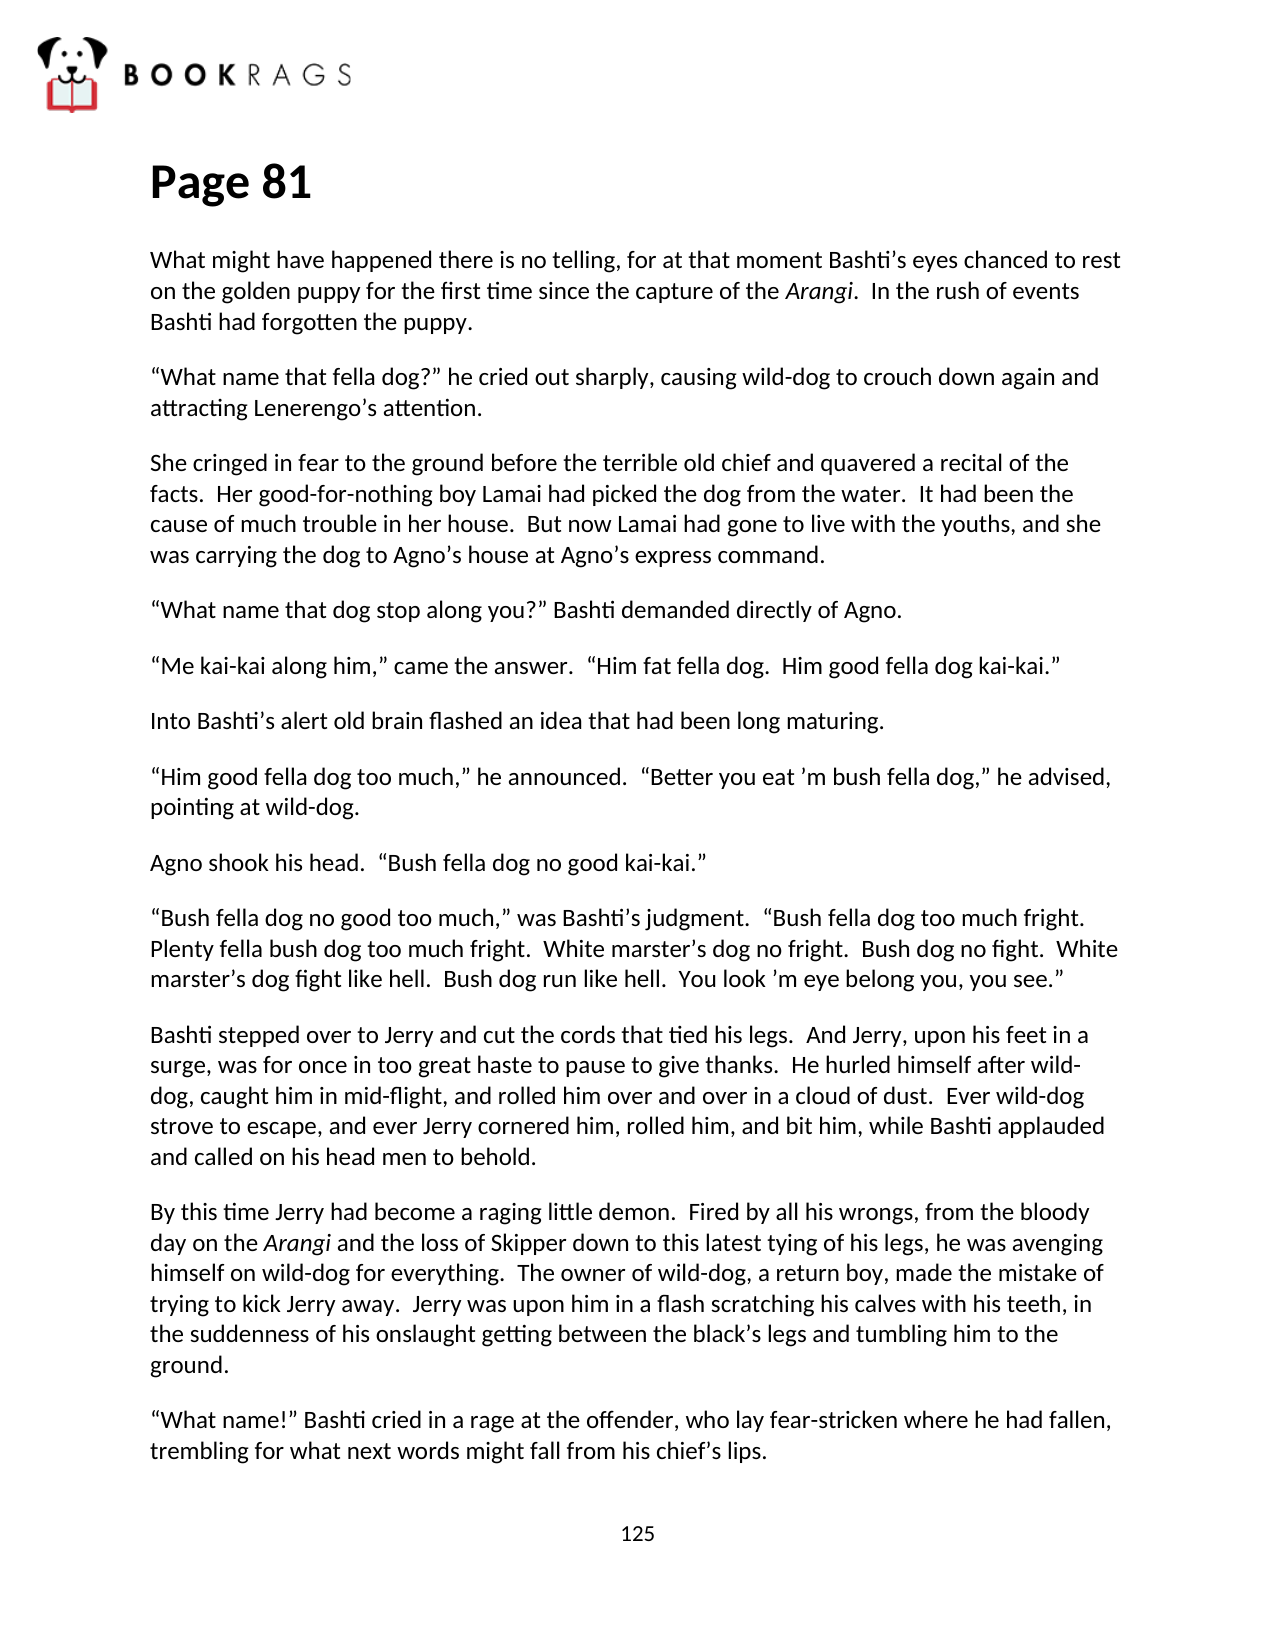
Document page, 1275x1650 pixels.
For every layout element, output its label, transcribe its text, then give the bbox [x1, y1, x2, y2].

text By this time Jerry had become a raging little demon. Fired by all his wrongs, from the bloody day on the Arangi and the loss of Skipper down to this latest tying of his legs, he was avenging himself on wild-dog for everything. The owner of wild-dog, a return boy, made the mistake of trying to kick Jerry away. Jerry was upon him in a flash scratching his calves with his teeth, in the suddenness of his onslaught getting between the black’s legs and tumbling him to the ground. [150, 1197, 1125, 1380]
text “Him good fella dog too much,” he announced. “Better you eat ’m bush fella dog,” he advised, pointing at wild-dog. [150, 761, 1125, 822]
text Into Bashti’s alert old brain flashed an idea that had been long maturing. [150, 705, 1125, 736]
picture [37, 37, 351, 113]
text “What name that fella dog?” he cried out sharply, causing wild-dog to crouch down again and attracting Lenerengo’s attention. [150, 361, 1125, 422]
text “What name that dog stop along you?” Bashti demanded directly of Agno. [150, 594, 1125, 625]
text Agno shook his head. “Bush fella dog no good kai-kai.” [150, 847, 1125, 877]
text “What name!” Bashti cried in a rage at the offender, who lay fear-stricken where he had fallen, trembling for what next words might fall from his chief’s lips. [150, 1405, 1125, 1466]
text Bashti stepped over to Jerry and cut the cords that tied his legs. And Jerry, upon his feet in a surge, was for once in too great haste to pause to give thanks. He hurled himself after wild-dog, caught him in mid-flight, and rolled him over and over in a cloud of dust. Ever wild-dog strove to escape, and ever Jerry cornered him, rolled him, and bit him, while Bashti applauded and called on his head men to behold. [150, 1019, 1125, 1172]
text Page 81 [150, 150, 1125, 211]
text She cringed in fear to the ground before the terrible old chief and quavered a recital of the facts. Her good-for-nothing boy Lamai had picked the dog from the water. It had been the cause of much trouble in her house. But now Lamai had gone to live with the youths, and she was carrying the dog to Agno’s house at Agno’s express command. [150, 447, 1125, 569]
text What might have happened there is no telling, for at that moment Bashti’s eyes chanced to rest on the golden puppy for the first time since the capture of the Arangi. In the rush of events Bashti had forgotten the puppy. [150, 244, 1125, 336]
text “Me kai-kai along him,” came the answer. “Him fat fella dog. Him good fella dog kai-kai.” [150, 650, 1125, 680]
text “Bush fella dog no good too much,” was Bashti’s judgment. “Bush fella dog too much fright. Plenty fella bush dog too much fright. White marster’s dog no fright. Bush dog no fight. White marster’s dog fight like hell. Bush dog run like hell. You look ’m eye belong you, you see.” [150, 902, 1125, 994]
